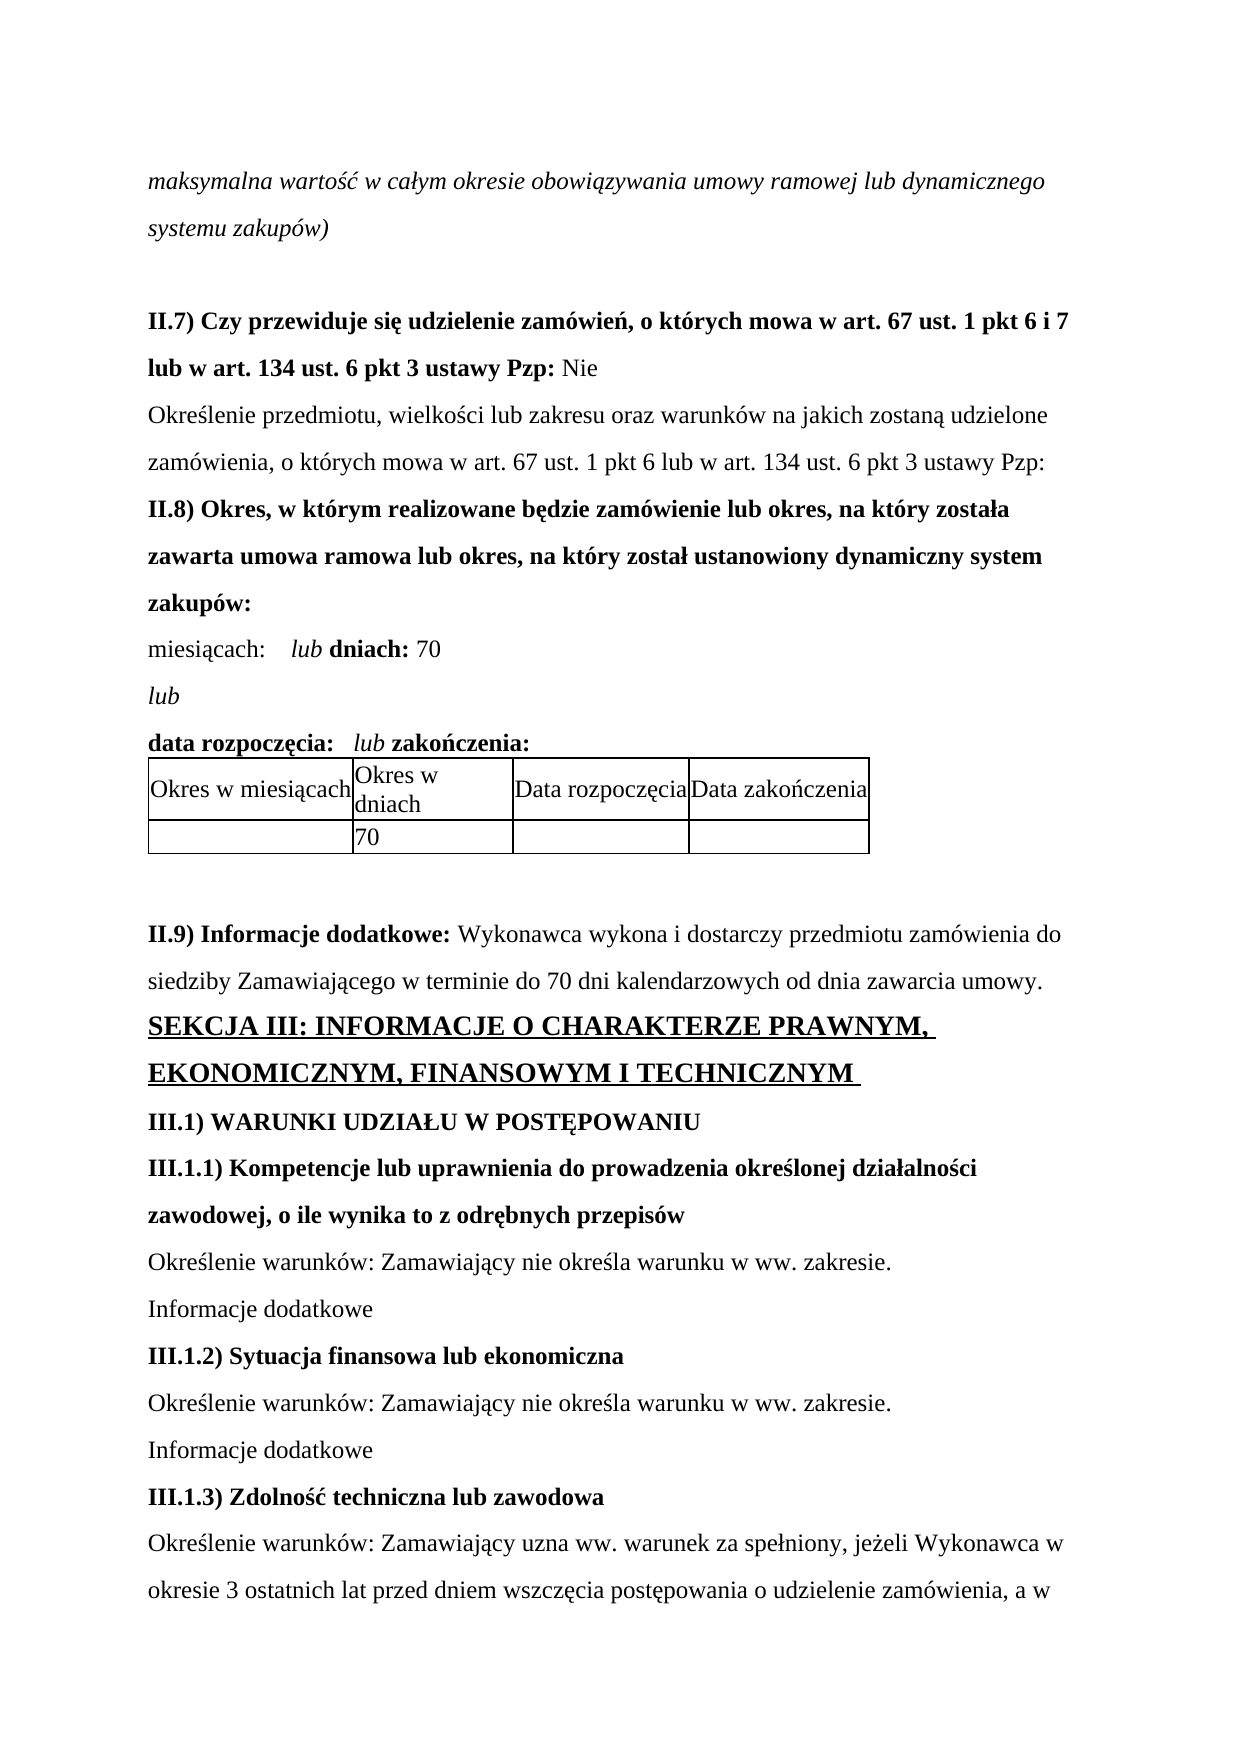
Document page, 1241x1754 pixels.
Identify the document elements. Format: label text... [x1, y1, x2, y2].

table_header Data rozpoczęcia [514, 759, 688, 819]
table_cell [149, 821, 352, 853]
table_cell [690, 821, 868, 853]
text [148, 1135, 1093, 1604]
text III.1) WARUNKI UDZIAŁU W POSTĘPOWANIU [148, 1088, 1093, 1135]
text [148, 148, 1093, 241]
table_cell [514, 821, 688, 853]
table_header Data zakończenia [690, 759, 868, 819]
table_cell 70 [354, 821, 512, 853]
table_header Okres w dniach [354, 759, 512, 819]
table_header Okres w miesiącach [149, 759, 352, 819]
text II.9) Informacje dodatkowe: Wykonawca wykona i dostarczy przedmiotu zamówienia do siedziby Zamawiającego w terminie do 70 dni kalendarzowych od dnia zawarcia umowy. [148, 854, 1093, 995]
text II.7) Czy przewiduje się udzielenie zamówień, o których mowa w art. 67 ust. 1 pkt 6 i 7 lub w art. 134 ust. 6 pkt 3 ustawy Pzp: Nie Określenie przedmiotu, wielkości lub zakresu oraz warunków na jakich zostaną udzielone zamówienia, o których mowa w art. 67 ust. 1 pkt 6 lub w art. 134 ust. 6 pkt 3 ustawy Pzp: II.8) Okres, w którym realizowane będzie zamówienie lub okres, na który została zawarta umowa ramowa lub okres, na który został ustanowiony dynamiczny system zakupów: miesiącach: lub dniach: 70 lub data rozpoczęcia: lub zakończenia: [148, 241, 1093, 757]
text SEKCJA III: INFORMACJE O CHARAKTERZE PRAWNYM, EKONOMICZNYM, FINANSOWYM I TECHNICZNYM [148, 995, 1093, 1088]
